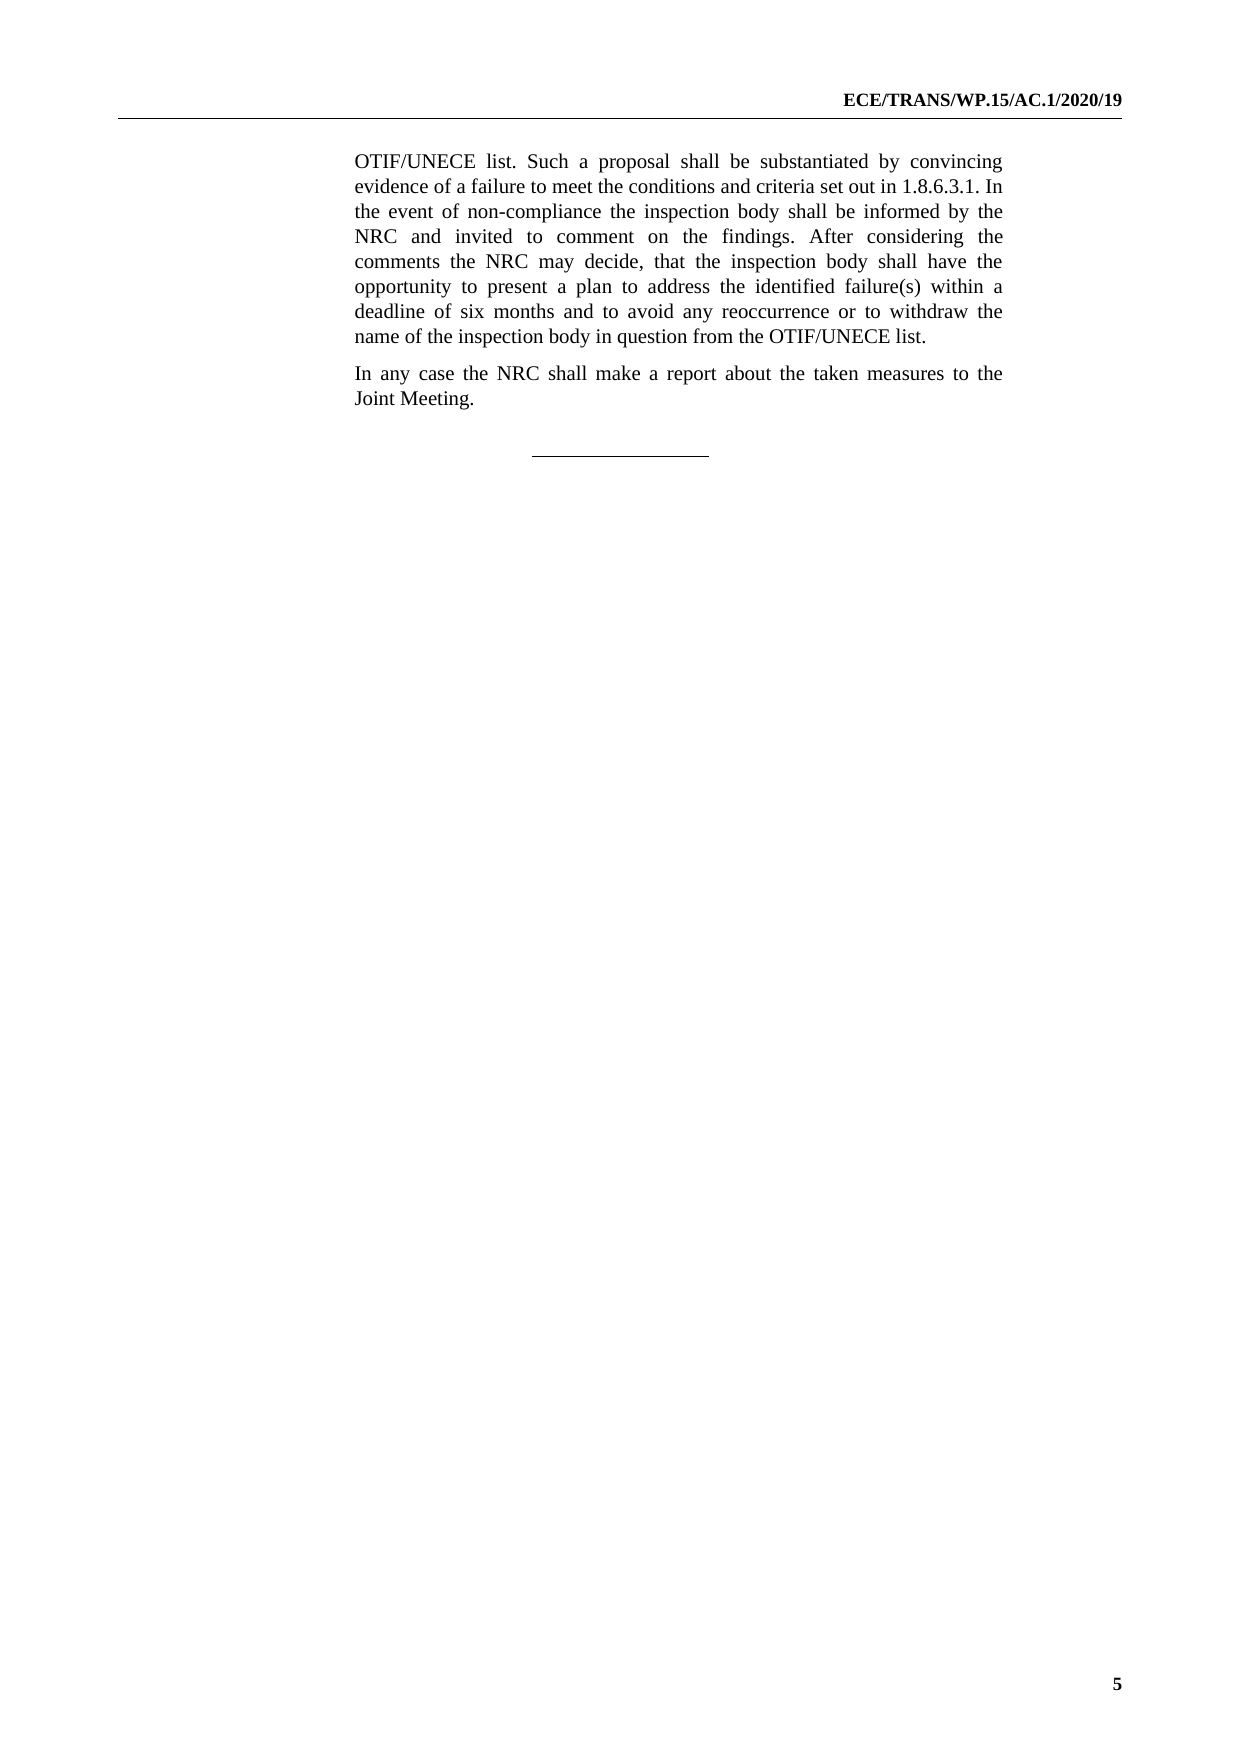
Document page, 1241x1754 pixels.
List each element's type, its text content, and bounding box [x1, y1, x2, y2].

text In any case the NRC shall make a report about the taken measures to the Joint Meeting. [354, 360, 1004, 410]
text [354, 148, 1004, 348]
